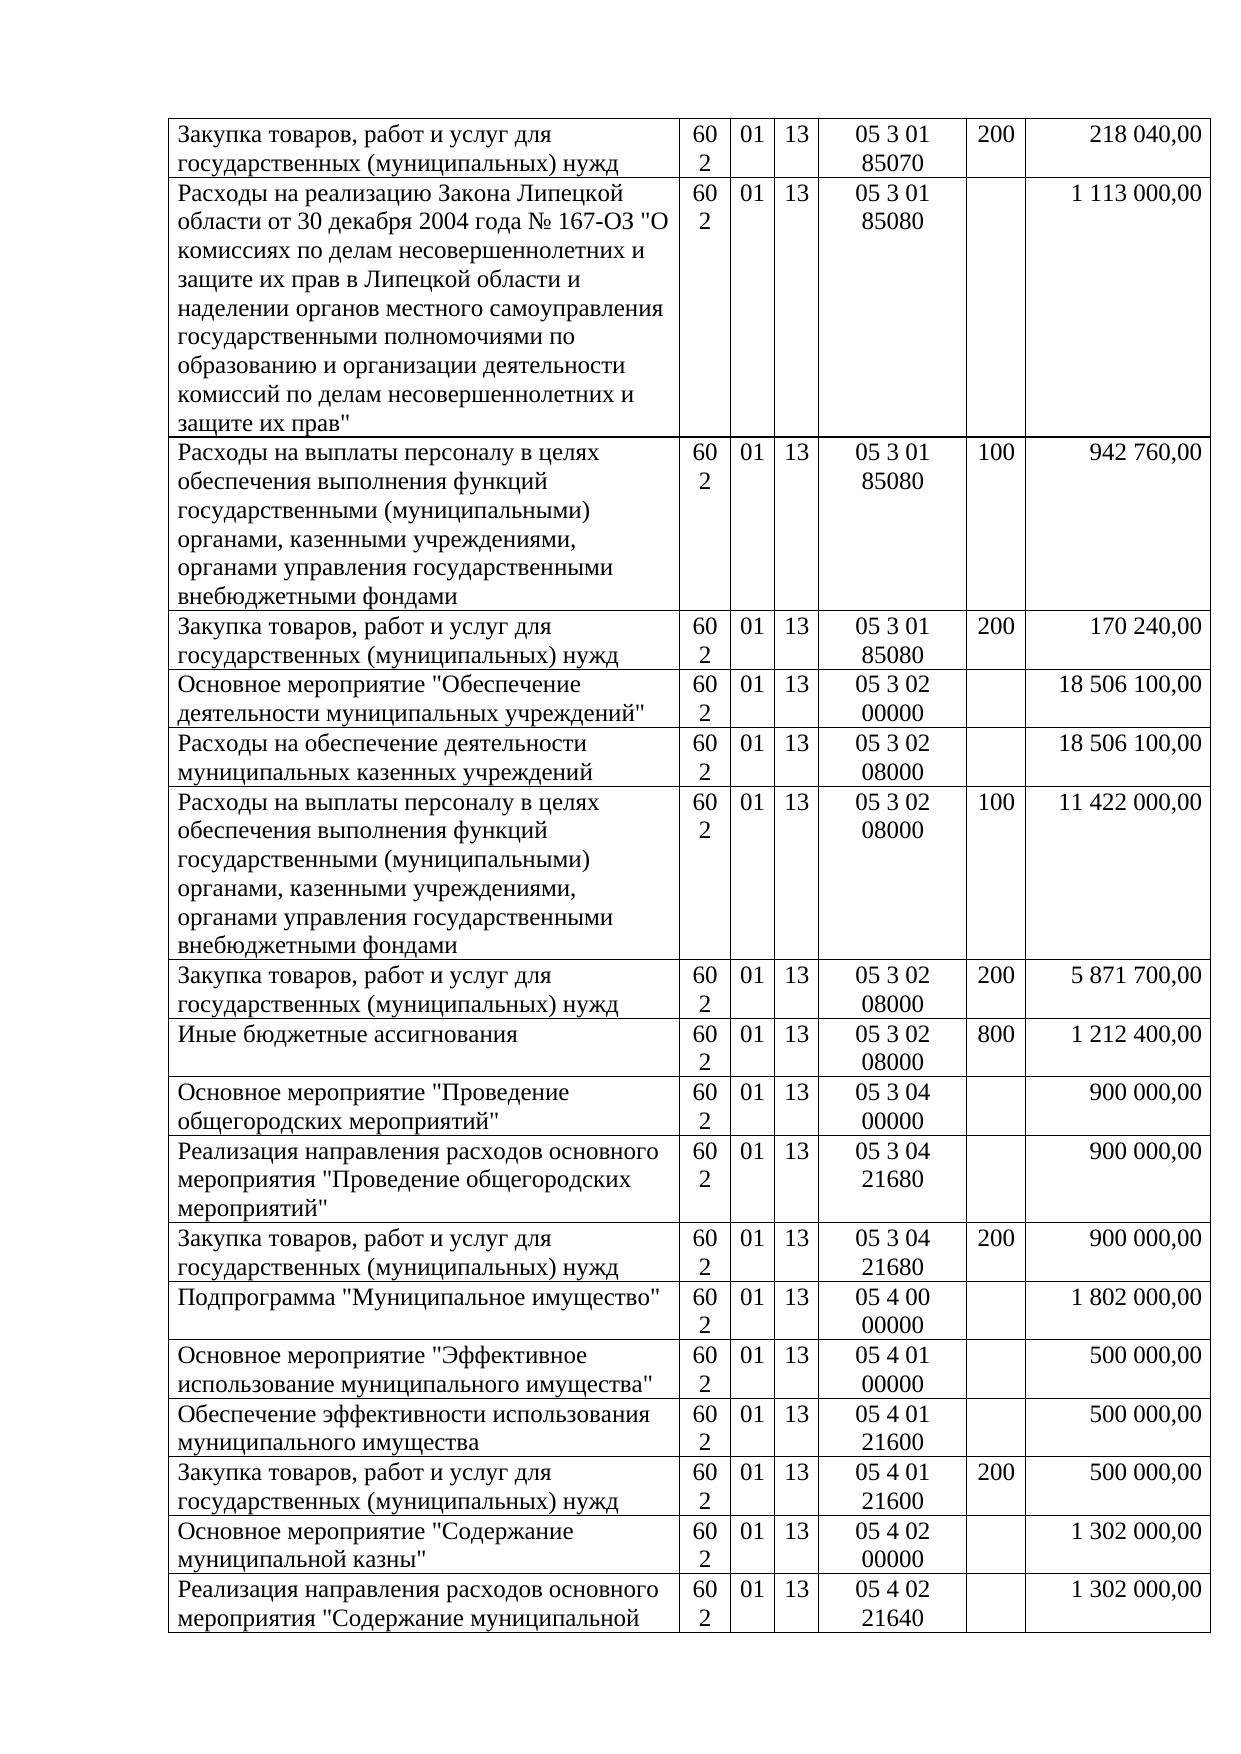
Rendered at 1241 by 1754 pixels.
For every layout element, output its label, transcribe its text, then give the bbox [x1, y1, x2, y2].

table_cell 13 [775, 1340, 818, 1398]
table_cell 01 [731, 438, 774, 610]
table_cell 18 506 100,00 [1026, 728, 1210, 786]
table_cell [967, 1399, 1025, 1456]
table_cell 602 [680, 787, 730, 959]
table_cell Расходы на реализацию Закона Липецкой области от 30 декабря 2004 года № 167-ОЗ "О комиссиях по делам несовершеннолетних и защите их прав в Липецкой области и наделении органов местного самоуправления государственными полномочиями по образованию и организации деятельности комиссий по делам несовершеннолетних и защите их прав" [169, 178, 679, 436]
table_cell 05 3 01 85070 [819, 119, 966, 177]
table_cell Закупка товаров, работ и услуг для государственных (муниципальных) нужд [169, 1457, 679, 1515]
table_cell 1 113 000,00 [1026, 178, 1210, 436]
table_cell 13 [775, 728, 818, 786]
table_cell 13 [775, 1399, 818, 1456]
table_cell Закупка товаров, работ и услуг для государственных (муниципальных) нужд [169, 119, 679, 177]
table_cell 05 4 01 21600 [819, 1399, 966, 1456]
table_cell 01 [731, 119, 774, 177]
table_cell 13 [775, 1136, 818, 1222]
table_cell 602 [680, 1019, 730, 1076]
table_cell 100 [967, 438, 1025, 610]
table_cell 05 4 01 00000 [819, 1340, 966, 1398]
table_cell 602 [680, 119, 730, 177]
table_cell 01 [731, 1077, 774, 1135]
table_cell 170 240,00 [1026, 611, 1210, 668]
table_cell 01 [731, 178, 774, 436]
table_cell [967, 1340, 1025, 1398]
table_cell 05 4 02 00000 [819, 1516, 966, 1573]
table_cell 01 [731, 1399, 774, 1456]
table_cell 800 [967, 1019, 1025, 1076]
table_cell 01 [731, 1340, 774, 1398]
table_cell 1 302 000,00 [1026, 1574, 1210, 1632]
table_cell 602 [680, 960, 730, 1018]
table_cell 01 [731, 1457, 774, 1515]
table_cell 01 [731, 960, 774, 1018]
table_cell [967, 1136, 1025, 1222]
table_cell 13 [775, 178, 818, 436]
table_cell 13 [775, 1457, 818, 1515]
table_cell 602 [680, 670, 730, 727]
table_cell 13 [775, 960, 818, 1018]
table_cell Основное мероприятие "Эффективное использование муниципального имущества" [169, 1340, 679, 1398]
table_cell 602 [680, 1340, 730, 1398]
table_cell Реализация направления расходов основного мероприятия "Проведение общегородских мероприятий" [169, 1136, 679, 1222]
table_cell [967, 1574, 1025, 1632]
table_cell 05 3 02 08000 [819, 960, 966, 1018]
table_cell [967, 178, 1025, 436]
table_cell 18 506 100,00 [1026, 670, 1210, 727]
table_cell 01 [731, 1223, 774, 1281]
table_cell Основное мероприятие "Проведение общегородских мероприятий" [169, 1077, 679, 1135]
table_cell Иные бюджетные ассигнования [169, 1019, 679, 1076]
table_cell 200 [967, 1457, 1025, 1515]
table_cell 05 4 00 00000 [819, 1282, 966, 1339]
table_cell 01 [731, 728, 774, 786]
table_cell 05 3 01 85080 [819, 438, 966, 610]
table_cell 900 000,00 [1026, 1136, 1210, 1222]
table_cell 1 302 000,00 [1026, 1516, 1210, 1573]
table_cell 13 [775, 1019, 818, 1076]
table_cell 13 [775, 1282, 818, 1339]
table_cell 13 [775, 1516, 818, 1573]
table_cell 900 000,00 [1026, 1223, 1210, 1281]
table_cell 05 4 01 21600 [819, 1457, 966, 1515]
table_cell 942 760,00 [1026, 438, 1210, 610]
table_cell 13 [775, 1223, 818, 1281]
table_cell 05 3 02 08000 [819, 728, 966, 786]
table_cell 05 3 04 21680 [819, 1223, 966, 1281]
table_cell 01 [731, 1282, 774, 1339]
table_cell 500 000,00 [1026, 1399, 1210, 1456]
table_cell 900 000,00 [1026, 1077, 1210, 1135]
table_cell Закупка товаров, работ и услуг для государственных (муниципальных) нужд [169, 960, 679, 1018]
table_cell 01 [731, 1136, 774, 1222]
table_cell 05 3 04 00000 [819, 1077, 966, 1135]
table_cell 1 212 400,00 [1026, 1019, 1210, 1076]
table_cell 200 [967, 119, 1025, 177]
table_cell Подпрограмма "Муниципальное имущество" [169, 1282, 679, 1339]
table_cell 13 [775, 1574, 818, 1632]
table_cell 05 3 01 85080 [819, 611, 966, 668]
table_cell 13 [775, 119, 818, 177]
table_cell 01 [731, 611, 774, 668]
table_cell 01 [731, 670, 774, 727]
table_cell 500 000,00 [1026, 1457, 1210, 1515]
table_cell Расходы на обеспечение деятельности муниципальных казенных учреждений [169, 728, 679, 786]
table_cell 602 [680, 1282, 730, 1339]
table_cell 05 3 02 08000 [819, 787, 966, 959]
table_cell 05 3 04 21680 [819, 1136, 966, 1222]
table_cell 01 [731, 1019, 774, 1076]
table_cell 602 [680, 1516, 730, 1573]
table_cell 602 [680, 1457, 730, 1515]
table_cell 602 [680, 1077, 730, 1135]
table_cell 602 [680, 611, 730, 668]
table_cell 200 [967, 1223, 1025, 1281]
table_cell 13 [775, 670, 818, 727]
table_cell 13 [775, 787, 818, 959]
table_cell 01 [731, 787, 774, 959]
table_cell 01 [731, 1516, 774, 1573]
table_cell [967, 670, 1025, 727]
table_cell 13 [775, 611, 818, 668]
table_cell [967, 728, 1025, 786]
table_cell 05 3 02 00000 [819, 670, 966, 727]
table_cell Закупка товаров, работ и услуг для государственных (муниципальных) нужд [169, 1223, 679, 1281]
table_cell 602 [680, 1574, 730, 1632]
table_cell 05 4 02 21640 [819, 1574, 966, 1632]
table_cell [169, 1574, 679, 1632]
table_cell Основное мероприятие "Обеспечение деятельности муниципальных учреждений" [169, 670, 679, 727]
table_cell 200 [967, 960, 1025, 1018]
table_cell 500 000,00 [1026, 1340, 1210, 1398]
table_cell Обеспечение эффективности использования муниципального имущества [169, 1399, 679, 1456]
table_cell 602 [680, 1136, 730, 1222]
table_cell 602 [680, 178, 730, 436]
table_cell 218 040,00 [1026, 119, 1210, 177]
table_cell 602 [680, 1399, 730, 1456]
table_cell 05 3 02 08000 [819, 1019, 966, 1076]
table_cell 13 [775, 438, 818, 610]
table_cell [967, 1077, 1025, 1135]
table_cell 1 802 000,00 [1026, 1282, 1210, 1339]
table_cell Основное мероприятие "Содержание муниципальной казны" [169, 1516, 679, 1573]
table_cell 100 [967, 787, 1025, 959]
table_cell 602 [680, 728, 730, 786]
table_cell Закупка товаров, работ и услуг для государственных (муниципальных) нужд [169, 611, 679, 668]
table_cell 11 422 000,00 [1026, 787, 1210, 959]
table_cell [967, 1282, 1025, 1339]
table_cell 602 [680, 438, 730, 610]
table_cell 200 [967, 611, 1025, 668]
table_cell [967, 1516, 1025, 1573]
table_cell 602 [680, 1223, 730, 1281]
table_cell 05 3 01 85080 [819, 178, 966, 436]
table_cell 01 [731, 1574, 774, 1632]
table_cell 13 [775, 1077, 818, 1135]
table_cell 5 871 700,00 [1026, 960, 1210, 1018]
